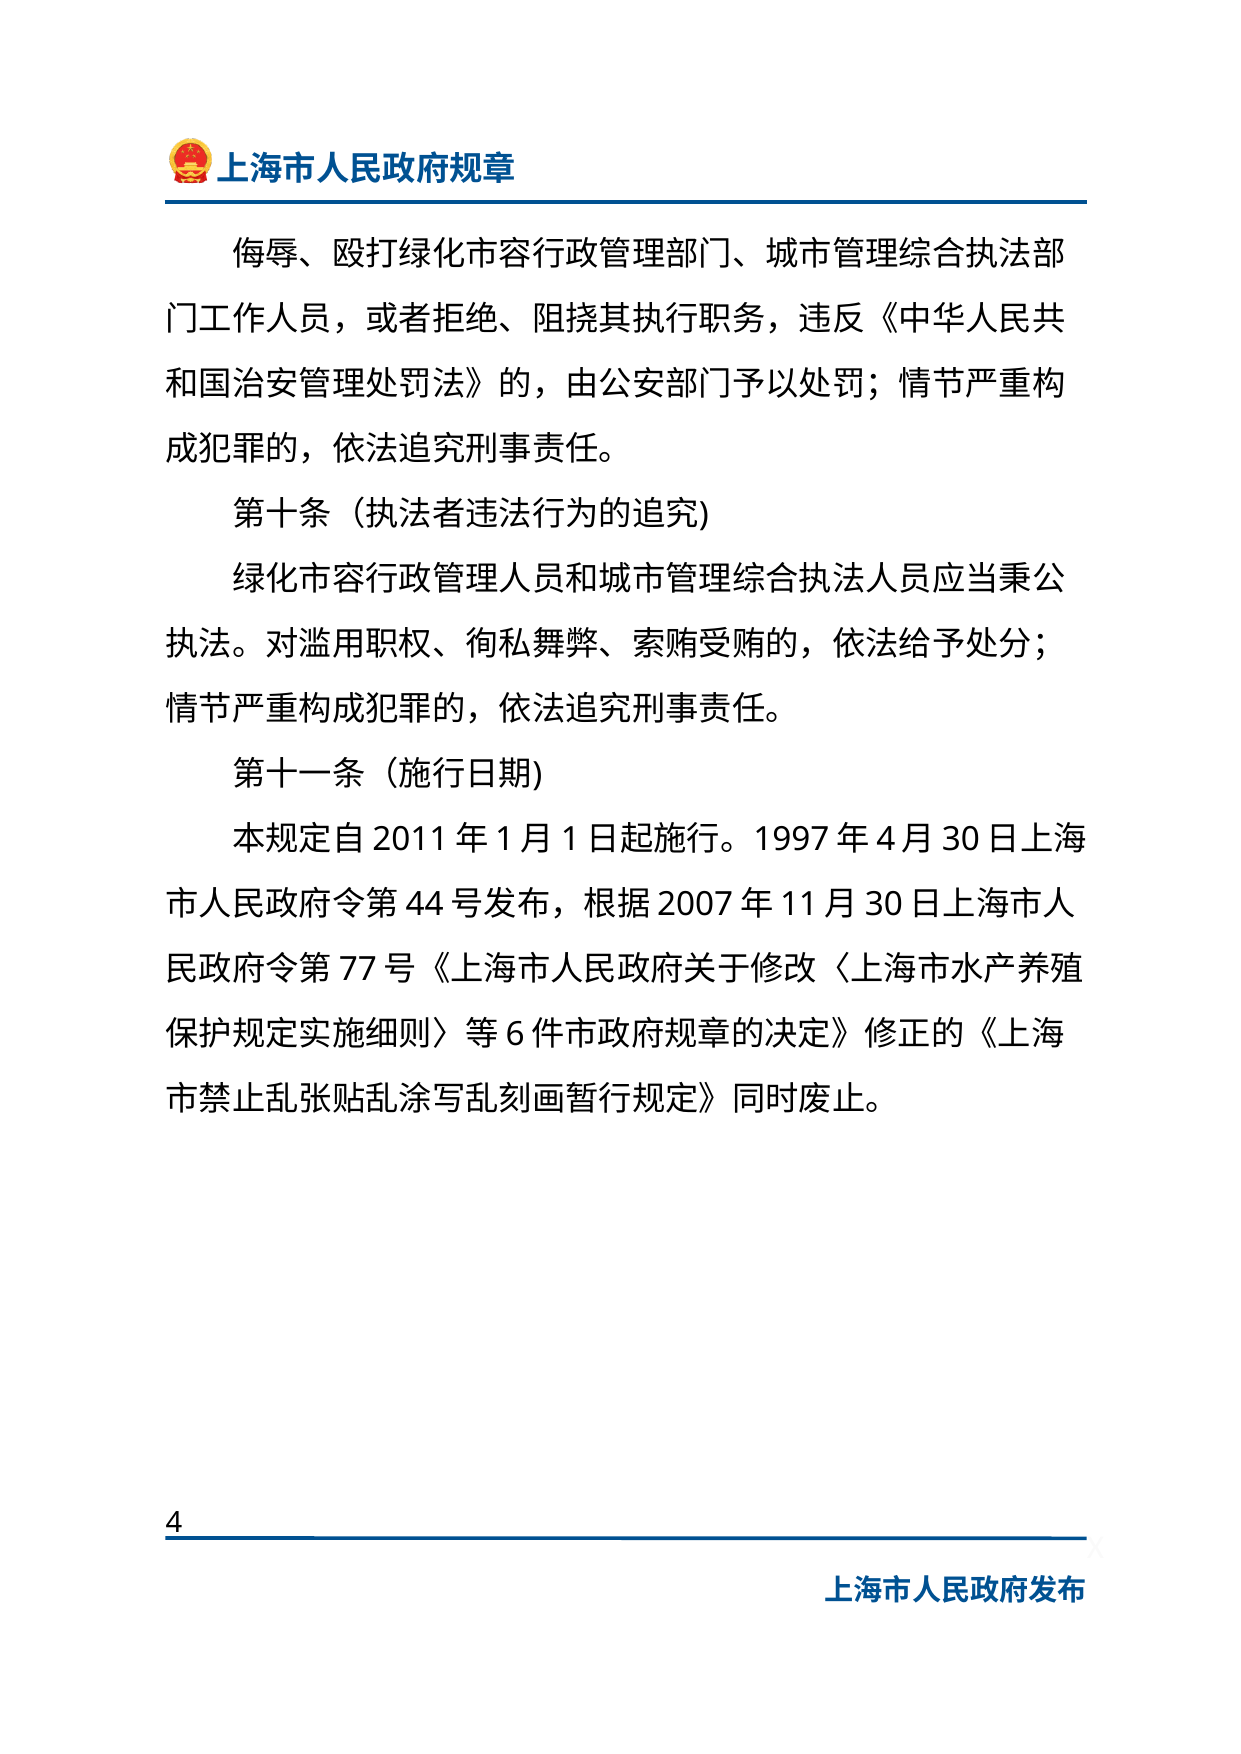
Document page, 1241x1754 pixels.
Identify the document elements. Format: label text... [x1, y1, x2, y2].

picture [165, 136, 216, 187]
text 本规定自2011年1月1日起施行。1997年4月30日上海市人民政府令第44号发布，根据2007年11月30日上海市人民政府令第77号《上海市人民政府关于修改〈上海市水产养殖保护规定实施细则〉等6件市政府规章的决定》修正的《上海市禁止乱张贴乱涂写乱刻画暂行规定》同时废止。 [165, 804, 1087, 1129]
text 第十一条（施行日期) [165, 739, 1087, 804]
text 第十条（执法者违法行为的追究) [165, 479, 1087, 544]
text 绿化市容行政管理人员和城市管理综合执法人员应当秉公执法。对滥用职权、徇私舞弊、索贿受贿的，依法给予处分；情节严重构成犯罪的，依法追究刑事责任。 [165, 544, 1087, 739]
text 侮辱、殴打绿化市容行政管理部门、城市管理综合执法部门工作人员，或者拒绝、阻挠其执行职务，违反《中华人民共和国治安管理处罚法》的，由公安部门予以处罚；情节严重构成犯罪的，依法追究刑事责任。 [165, 219, 1087, 479]
